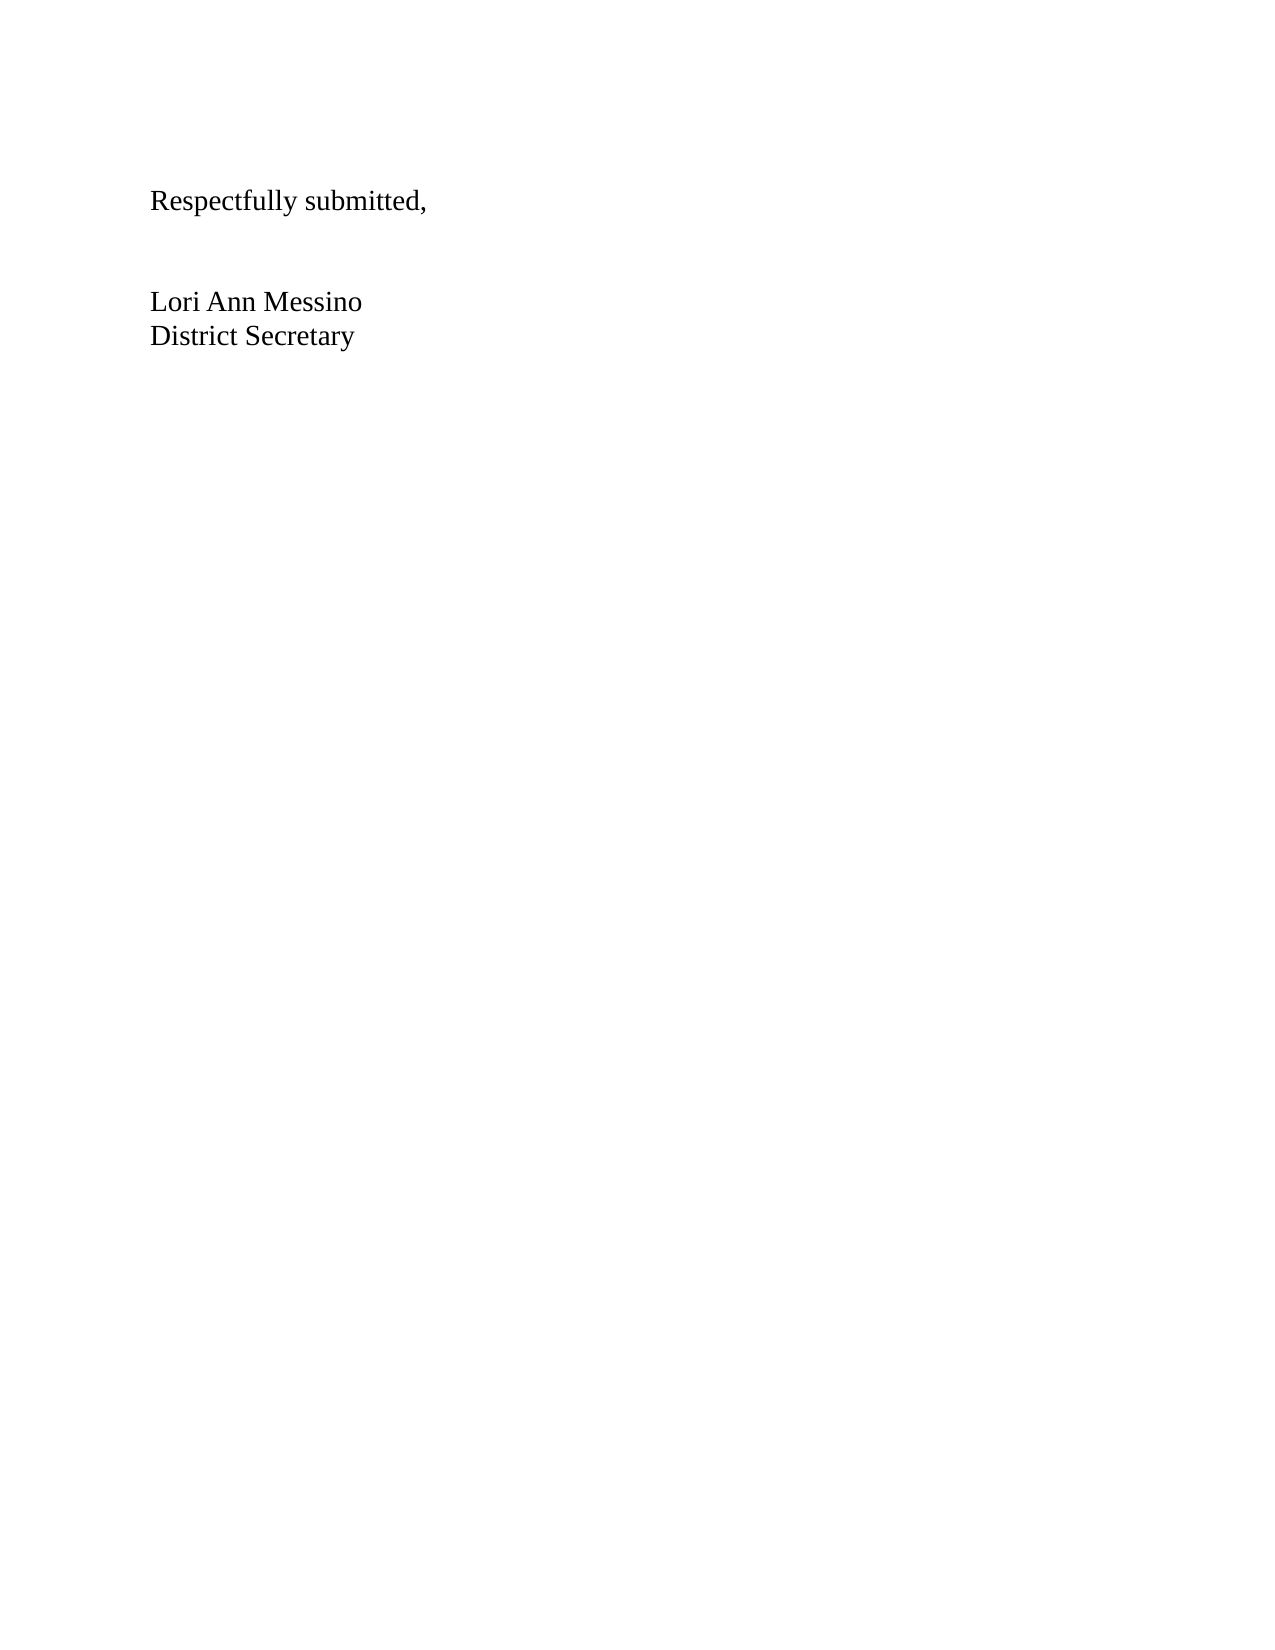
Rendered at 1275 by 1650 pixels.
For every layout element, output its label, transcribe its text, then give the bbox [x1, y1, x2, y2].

text District Secretary [150, 318, 1125, 351]
text Lori Ann Messino [150, 284, 1125, 318]
text Respectfully submitted, [150, 183, 1125, 217]
